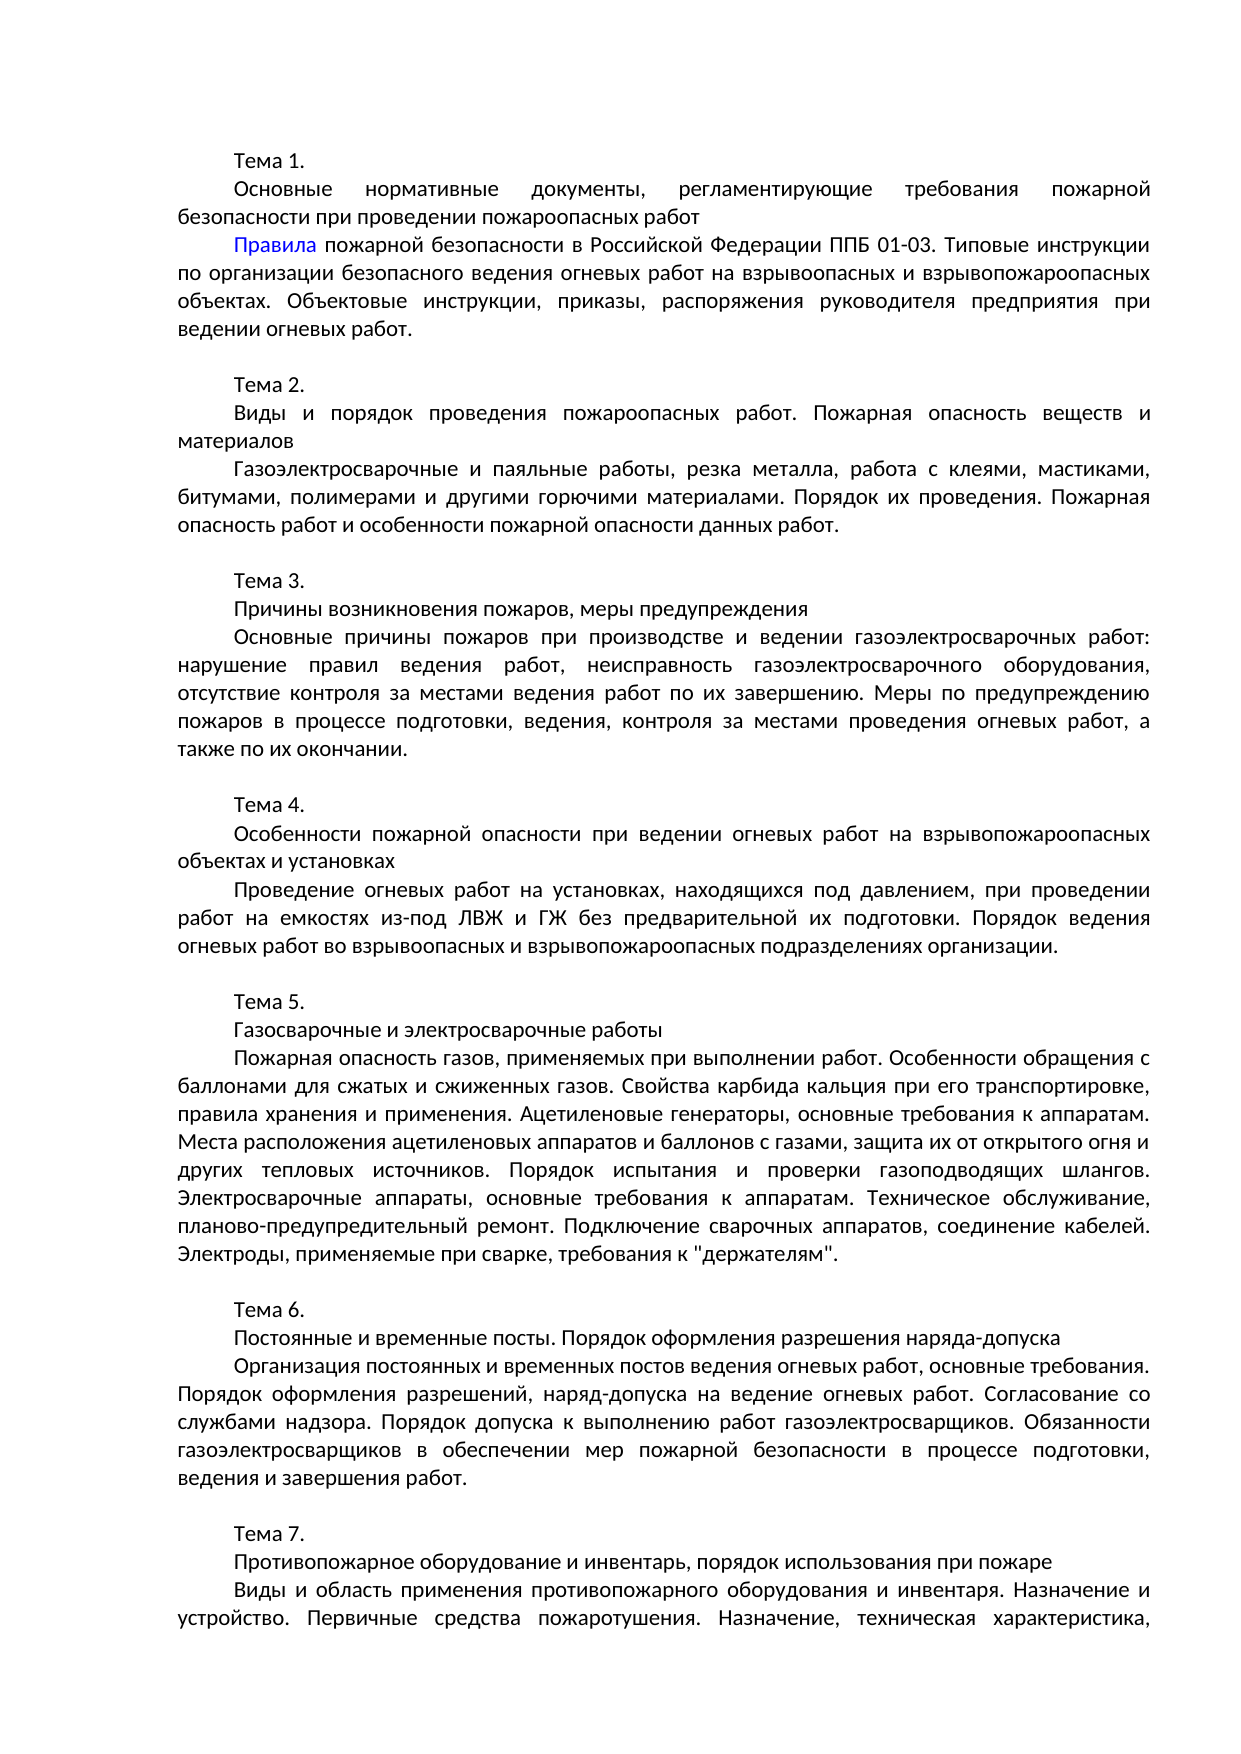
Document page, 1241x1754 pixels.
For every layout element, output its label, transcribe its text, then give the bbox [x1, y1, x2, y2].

text Тема 6. [177, 1295, 1152, 1323]
text Постоянные и временные посты. Порядок оформления разрешения наряда-допуска [177, 1323, 1152, 1351]
text Причины возникновения пожаров, меры предупреждения [177, 594, 1152, 622]
text Основные нормативные документы, регламентирующие требования пожарной безопасности при проведении пожароопасных работ [177, 174, 1152, 230]
text Газоэлектросварочные и паяльные работы, резка металла, работа с клеями, мастиками, битумами, полимерами и другими горючими материалами. Порядок их проведения. Пожарная опасность работ и особенности пожарной опасности данных работ. [177, 454, 1152, 538]
text Пожарная опасность газов, применяемых при выполнении работ. Особенности обращения с баллонами для сжатых и сжиженных газов. Свойства карбида кальция при его транспортировке, правила хранения и применения. Ацетиленовые генераторы, основные требования к аппаратам. Места расположения ацетиленовых аппаратов и баллонов с газами, защита их от открытого огня и других тепловых источников. Порядок испытания и проверки газоподводящих шлангов. Электросварочные аппараты, основные требования к аппаратам. Техническое обслуживание, планово-предупредительный ремонт. Подключение сварочных аппаратов, соединение кабелей. Электроды, применяемые при сварке, требования к "держателям". [177, 1043, 1152, 1267]
text Виды и порядок проведения пожароопасных работ. Пожарная опасность веществ и материалов [177, 398, 1152, 454]
text Особенности пожарной опасности при ведении огневых работ на взрывопожароопасных объектах и установках [177, 819, 1152, 875]
text Правила пожарной безопасности в Российской Федерации ППБ 01-03. Типовые инструкции по организации безопасного ведения огневых работ на взрывоопасных и взрывопожароопасных объектах. Объектовые инструкции, приказы, распоряжения руководителя предприятия при ведении огневых работ. [177, 230, 1152, 342]
text Тема 1. [177, 146, 1152, 174]
text Тема 4. [177, 791, 1152, 819]
text Основные причины пожаров при производстве и ведении газоэлектросварочных работ: нарушение правил ведения работ, неисправность газоэлектросварочного оборудования, отсутствие контроля за местами ведения работ по их завершению. Меры по предупреждению пожаров в процессе подготовки, ведения, контроля за местами проведения огневых работ, а также по их окончании. [177, 622, 1152, 763]
text Тема 2. [177, 370, 1152, 398]
text Газосварочные и электросварочные работы [177, 1015, 1152, 1043]
text Организация постоянных и временных постов ведения огневых работ, основные требования. Порядок оформления разрешений, наряд-допуска на ведение огневых работ. Согласование со службами надзора. Порядок допуска к выполнению работ газоэлектросварщиков. Обязанности газоэлектросварщиков в обеспечении мер пожарной безопасности в процессе подготовки, ведения и завершения работ. [177, 1351, 1152, 1491]
text Тема 5. [177, 987, 1152, 1015]
text Тема 7. [177, 1519, 1152, 1547]
text Противопожарное оборудование и инвентарь, порядок использования при пожаре [177, 1547, 1152, 1575]
text Проведение огневых работ на установках, находящихся под давлением, при проведении работ на емкостях из-под ЛВЖ и ГЖ без предварительной их подготовки. Порядок ведения огневых работ во взрывоопасных и взрывопожароопасных подразделениях организации. [177, 875, 1152, 959]
text Тема 3. [177, 566, 1152, 594]
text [177, 1575, 1152, 1631]
